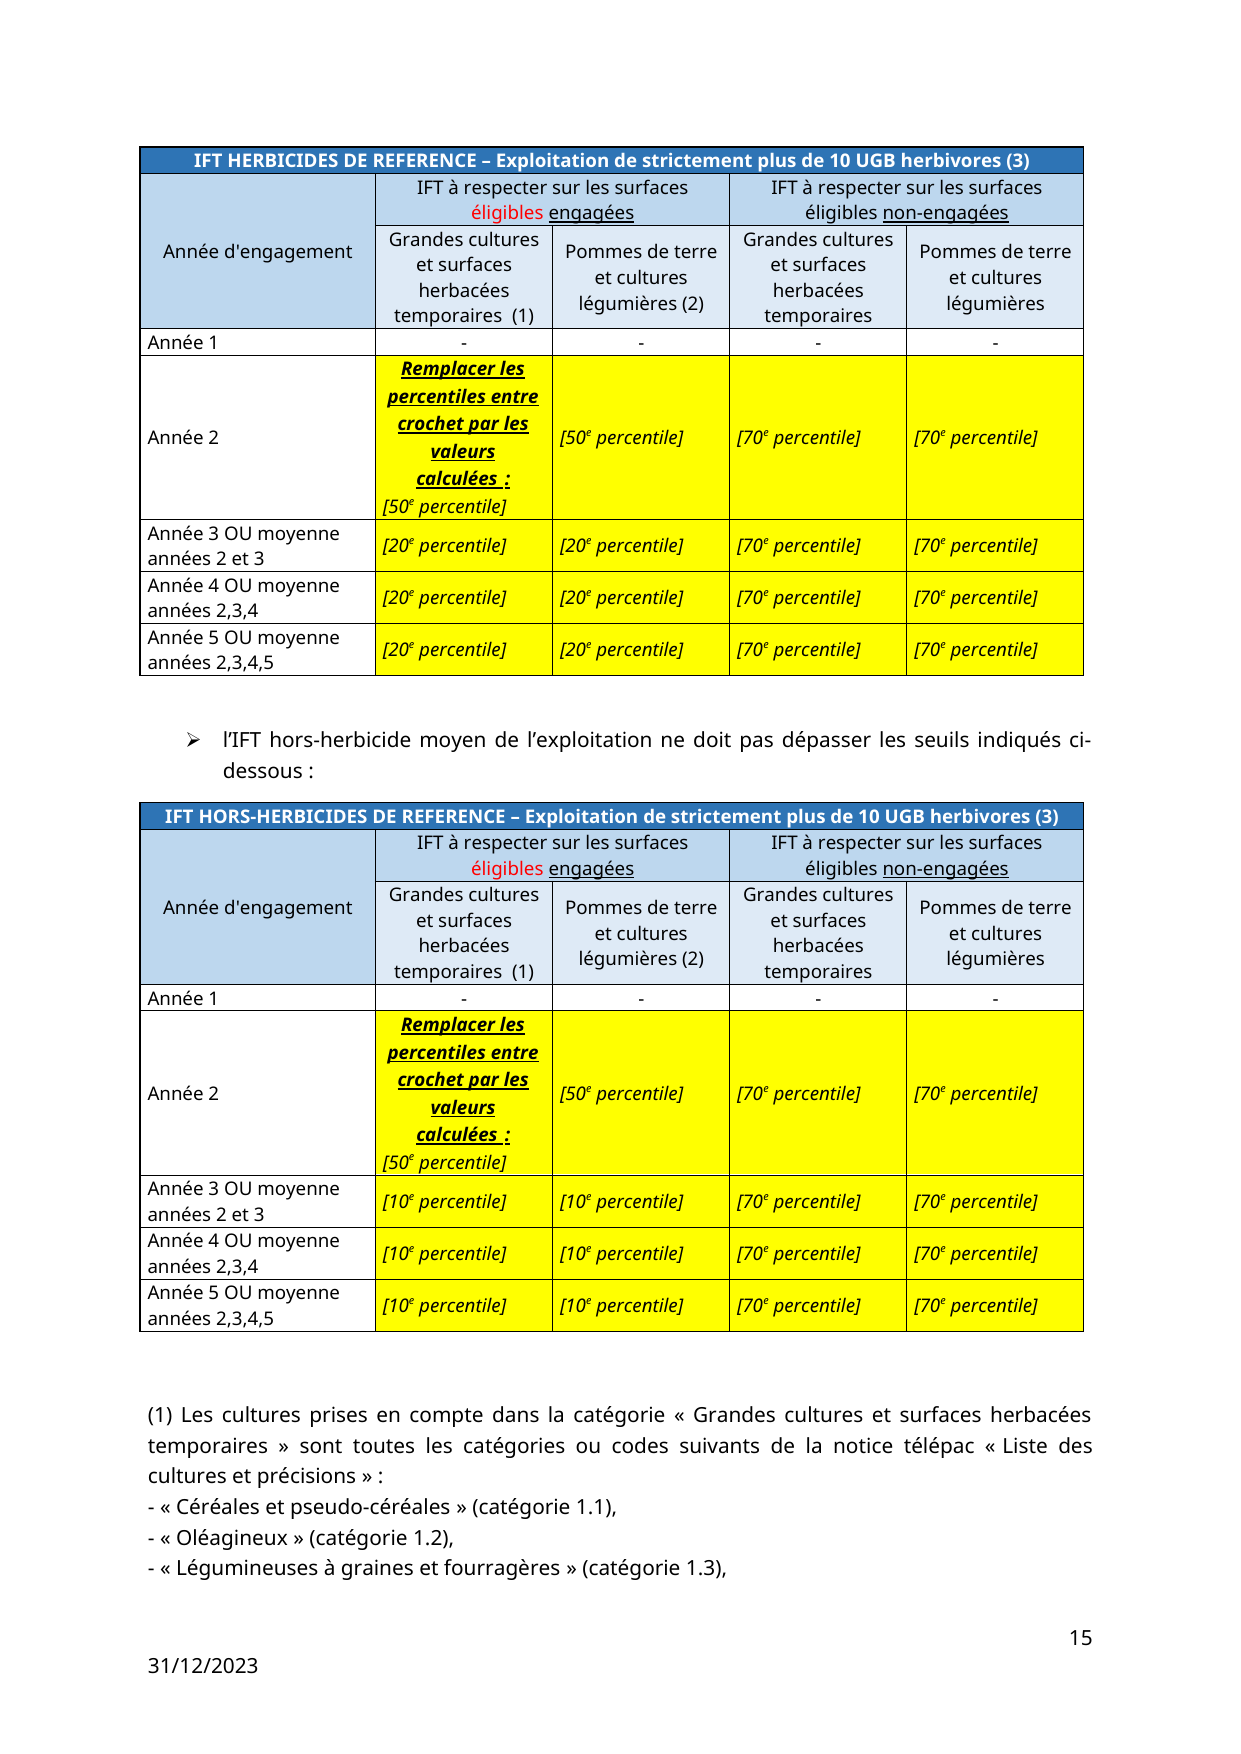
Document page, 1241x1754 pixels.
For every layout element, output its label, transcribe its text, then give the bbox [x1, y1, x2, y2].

table_cell Pommes de terre et cultures légumières [907, 226, 1083, 328]
text - « Céréales et pseudo-céréales » (catégorie 1.1), [148, 1492, 1092, 1520]
table_cell - [553, 985, 729, 1010]
table_cell - [376, 329, 552, 355]
table_cell [20e percentile] [553, 520, 729, 571]
table_cell [70e percentile] [907, 1280, 1083, 1331]
list l’IFT hors-herbicide moyen de l’exploitation ne doit pas dépasser les seuils indiqués ci-dessous : [185, 726, 1092, 784]
table_cell [70e percentile] [907, 356, 1083, 519]
text - « Oléagineux » (catégorie 1.2), [148, 1523, 1092, 1551]
table_cell [70e percentile] [730, 520, 906, 571]
table_cell Remplacer les percentiles entre crochet par les valeurs calculées : [50e percentile] [376, 356, 552, 519]
table_header IFT HERBICIDES DE REFERENCE – Exploitation de strictement plus de 10 UGB herbivores (3) [141, 148, 1083, 173]
table_cell [70e percentile] [730, 1280, 906, 1331]
table_cell Année 4 OU moyenne années 2,3,4 [141, 572, 375, 623]
table_cell [70e percentile] [730, 356, 906, 519]
table_cell IFT à respecter sur les surfaces éligibles non-engagées [730, 830, 1083, 881]
table_cell Année d'engagement [141, 174, 375, 328]
table_cell Pommes de terre et cultures légumières (2) [553, 226, 729, 328]
table_cell Année 3 OU moyenne années 2 et 3 [141, 1176, 375, 1227]
table_cell Année 1 [141, 329, 375, 355]
table_cell [70e percentile] [907, 1011, 1083, 1174]
table_cell - [376, 985, 552, 1010]
table_cell [70e percentile] [907, 520, 1083, 571]
table_cell - [553, 329, 729, 355]
table_cell [70e percentile] [907, 624, 1083, 675]
table_cell [20e percentile] [553, 624, 729, 675]
table_cell [10e percentile] [376, 1280, 552, 1331]
table_header IFT HORS-HERBICIDES DE REFERENCE – Exploitation de strictement plus de 10 UGB herbivores (3) [141, 803, 1083, 829]
table_cell - [907, 985, 1083, 1010]
table_cell [70e percentile] [730, 624, 906, 675]
table_cell Année 1 [141, 985, 375, 1010]
table_cell Année 5 OU moyenne années 2,3,4,5 [141, 1280, 375, 1331]
table_cell Année 2 [141, 356, 375, 519]
table_cell IFT à respecter sur les surfaces éligibles engagées [376, 830, 729, 881]
table_cell IFT à respecter sur les surfaces éligibles engagées [376, 174, 729, 225]
table_cell [70e percentile] [730, 1011, 906, 1174]
table_cell Année 5 OU moyenne années 2,3,4,5 [141, 624, 375, 675]
table_cell [10e percentile] [376, 1228, 552, 1279]
table_cell Année d'engagement [141, 830, 375, 984]
table_cell - [907, 329, 1083, 355]
table_cell [70e percentile] [907, 572, 1083, 623]
table_cell [20e percentile] [376, 520, 552, 571]
table_cell Année 4 OU moyenne années 2,3,4 [141, 1228, 375, 1279]
table_cell [20e percentile] [376, 572, 552, 623]
table_cell [50e percentile] [553, 1011, 729, 1174]
table_cell [50e percentile] [553, 356, 729, 519]
table_cell IFT à respecter sur les surfaces éligibles non-engagées [730, 174, 1083, 225]
table_cell [20e percentile] [376, 624, 552, 675]
table_cell [20e percentile] [553, 572, 729, 623]
table_cell [70e percentile] [907, 1228, 1083, 1279]
table_cell Remplacer les percentiles entre crochet par les valeurs calculées : [50e percentile] [376, 1011, 552, 1174]
text (1) Les cultures prises en compte dans la catégorie « Grandes cultures et surfaces herbacées temporaires » sont toutes les catégories ou codes suivants de la notice télépac « Liste des cultures et précisions » : [148, 1400, 1092, 1490]
table_cell [10e percentile] [553, 1228, 729, 1279]
table_cell - [730, 985, 906, 1010]
table_cell Pommes de terre et cultures légumières (2) [553, 882, 729, 984]
table_cell [10e percentile] [553, 1176, 729, 1227]
text - « Légumineuses à graines et fourragères » (catégorie 1.3), [148, 1553, 1092, 1582]
table_cell Pommes de terre et cultures légumières [907, 882, 1083, 984]
table_cell Année 3 OU moyenne années 2 et 3 [141, 520, 375, 571]
table_cell Grandes cultures et surfaces herbacées temporaires (1) [376, 226, 552, 328]
table_cell [70e percentile] [730, 1176, 906, 1227]
table_cell [10e percentile] [376, 1176, 552, 1227]
table_cell [70e percentile] [730, 572, 906, 623]
table_cell - [730, 329, 906, 355]
table_cell Grandes cultures et surfaces herbacées temporaires [730, 882, 906, 984]
table_cell [10e percentile] [553, 1280, 729, 1331]
table_cell Grandes cultures et surfaces herbacées temporaires (1) [376, 882, 552, 984]
table_cell Année 2 [141, 1011, 375, 1174]
table_cell [70e percentile] [907, 1176, 1083, 1227]
table_cell [70e percentile] [730, 1228, 906, 1279]
table_cell Grandes cultures et surfaces herbacées temporaires [730, 226, 906, 328]
